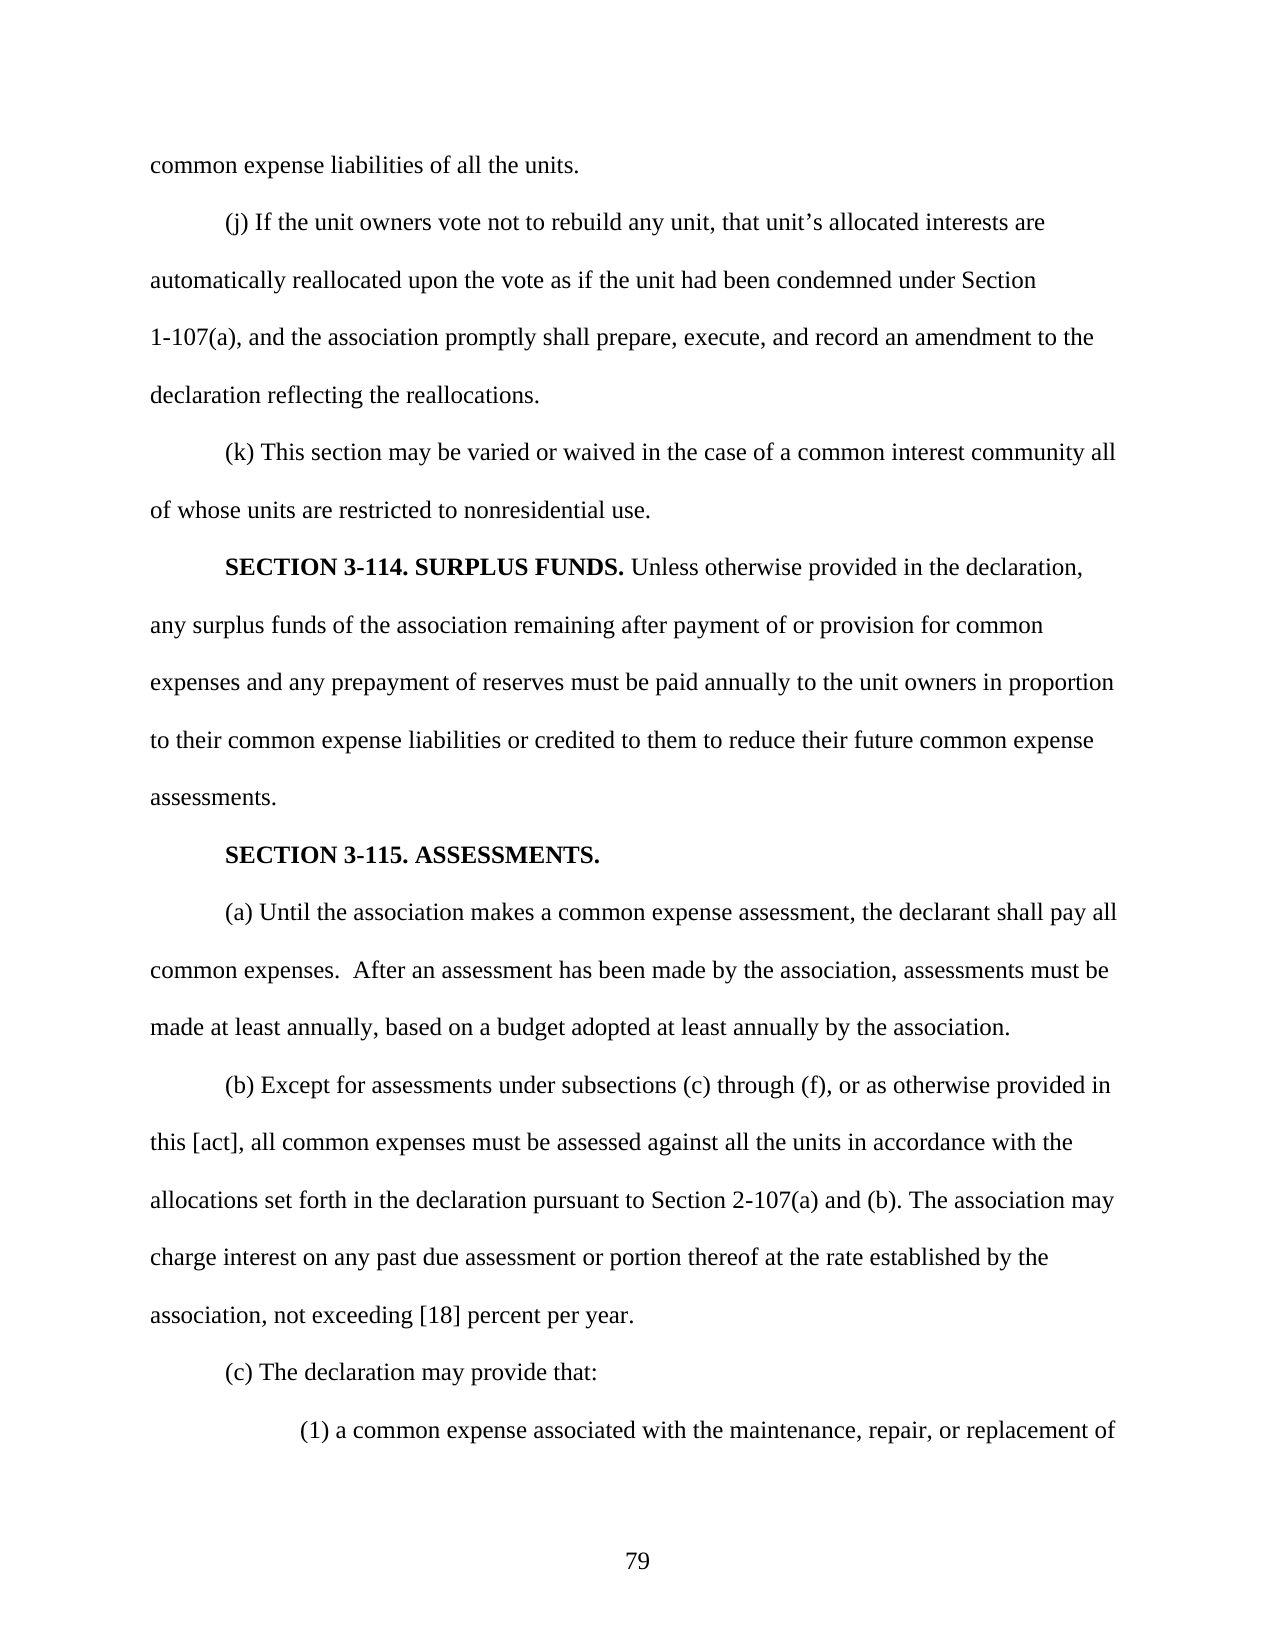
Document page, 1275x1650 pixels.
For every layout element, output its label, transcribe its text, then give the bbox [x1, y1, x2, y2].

subtitle SECTION 3-115. ASSESSMENTS. [150, 840, 1125, 869]
text SECTION 3-114. SURPLUS FUNDS. Unless otherwise provided in the declaration, any surplus funds of the association remaining after payment of or provision for common expenses and any prepayment of reserves must be paid annually to the unit owners in proportion to their common expense liabilities or credited to them to reduce their future common expense assessments. [150, 552, 1125, 811]
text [150, 150, 1125, 179]
text (j) If the unit owners vote not to rebuild any unit, that unit’s allocated interests are automatically reallocated upon the vote as if the unit had been condemned under Section 1-107(a), and the association promptly shall prepare, execute, and record an amendment to the declaration reflecting the reallocations. [150, 207, 1125, 409]
text (a) Until the association makes a common expense assessment, the declarant shall pay all common expenses. After an assessment has been made by the association, assessments must be made at least annually, based on a budget adopted at least annually by the association. [150, 897, 1125, 1041]
text (c) The declaration may provide that: [150, 1357, 1125, 1386]
text (k) This section may be varied or waived in the case of a common interest community all of whose units are restricted to nonresidential use. [150, 437, 1125, 524]
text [150, 1415, 1125, 1444]
text (b) Except for assessments under subsections (c) through (f), or as otherwise provided in this [act], all common expenses must be assessed against all the units in accordance with the allocations set forth in the declaration pursuant to Section 2-107(a) and (b). The association may charge interest on any past due assessment or portion thereof at the rate established by the association, not exceeding [18] percent per year. [150, 1070, 1125, 1329]
